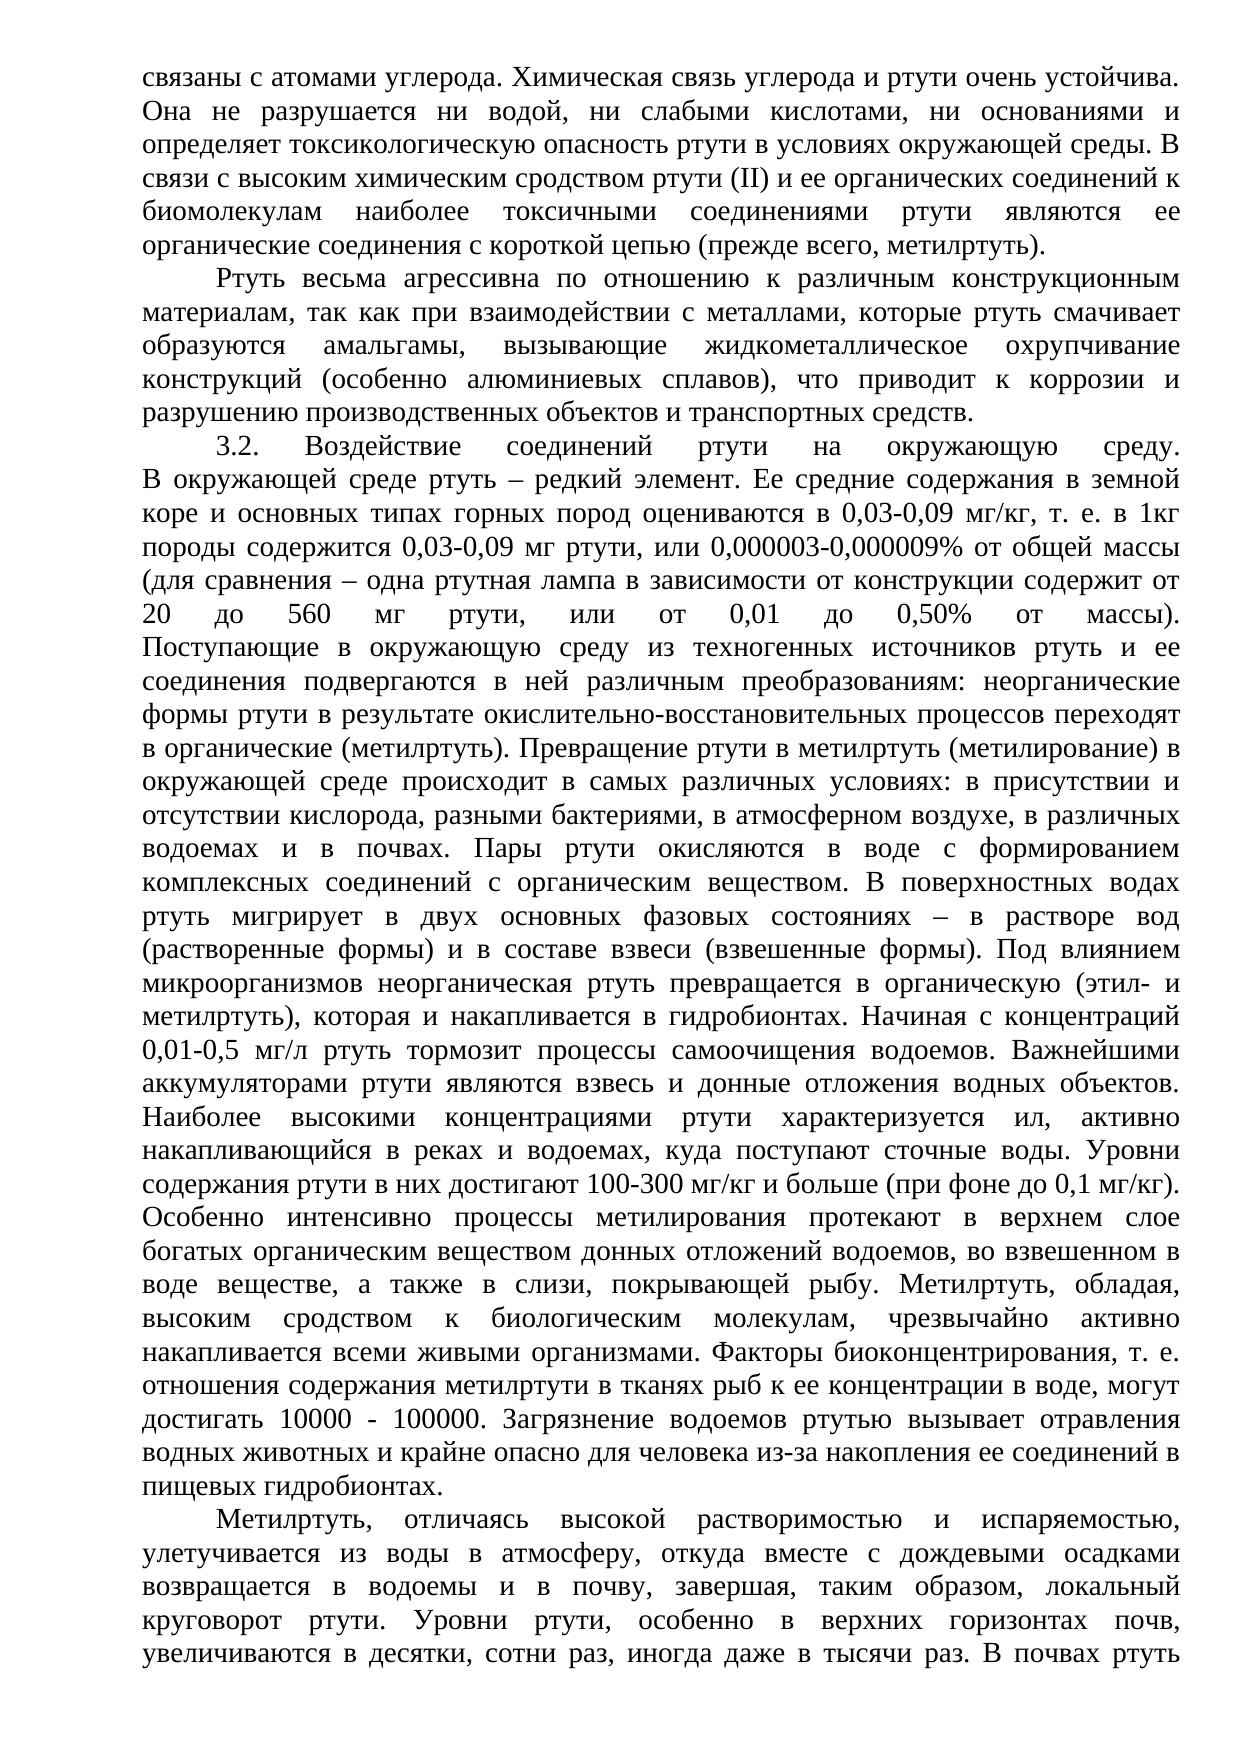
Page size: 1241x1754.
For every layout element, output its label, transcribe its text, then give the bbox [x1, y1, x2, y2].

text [142, 59, 1181, 260]
text 3.2. Воздействие соединений ртути на окружающую среду. В окружающей среде ртуть – редкий элемент. Ее средние содержания в земной коре и основных типах горных пород оцениваются в 0,03-0,09 мг/кг, т. е. в 1кг породы содержится 0,03-0,09 мг ртути, или 0,000003-0,000009% от общей массы (для сравнения – одна ртутная лампа в зависимости от конструкции содержит от 20 до 560 мг ртути, или от 0,01 до 0,50% от массы). Поступающие в окружающую среду из техногенных источников ртуть и ее соединения подвергаются в ней различным преобразованиям: неорганические формы ртути в результате окислительно-восстановительных процессов переходят в органические (метилртуть). Превращение ртути в метилртуть (метилирование) в окружающей среде происходит в самых различных условиях: в присутствии и отсутствии кислорода, разными бактериями, в атмосферном воздухе, в различных водоемах и в почвах. Пары ртути окисляются в воде с формированием комплексных соединений с органическим веществом. В поверхностных водах ртуть мигрирует в двух основных фазовых состояниях – в растворе вод (растворенные формы) и в составе взвеси (взвешенные формы). Под влиянием микроорганизмов неорганическая ртуть превращается в органическую (этил- и метилртуть), которая и накапливается в гидробионтах. Начиная с концентраций 0,01-0,5 мг/л ртуть тормозит процессы самоочищения водоемов. Важнейшими аккумуляторами ртути являются взвесь и донные отложения водных объектов. Наиболее высокими концентрациями ртути характеризуется ил, активно накапливающийся в реках и водоемах, куда поступают сточные воды. Уровни содержания ртути в них достигают 100-300 мг/кг и больше (при фоне до 0,1 мг/кг). Особенно интенсивно процессы метилирования протекают в верхнем слое богатых органическим веществом донных отложений водоемов, во взвешенном в воде веществе, а также в слизи, покрывающей рыбу. Метилртуть, обладая, высоким сродством к биологическим молекулам, чрезвычайно активно накапливается всеми живыми организмами. Факторы биоконцентрирования, т. е. отношения содержания метилртути в тканях рыб к ее концентрации в воде, могут достигать 10000 - 100000. Загрязнение водоемов ртутью вызывает отравления водных животных и крайне опасно для человека из-за накопления ее соединений в пищевых гидробионтах. [142, 428, 1181, 1501]
text Ртуть весьма агрессивна по отношению к различным конструкционным материалам, так как при взаимодействии с металлами, которые ртуть смачивает образуются амальгамы, вызывающие жидкометаллическое охрупчивание конструкций (особенно алюминиевых сплавов), что приводит к коррозии и разрушению производственных объектов и транспортных средств. [142, 260, 1181, 428]
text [142, 1501, 1181, 1669]
